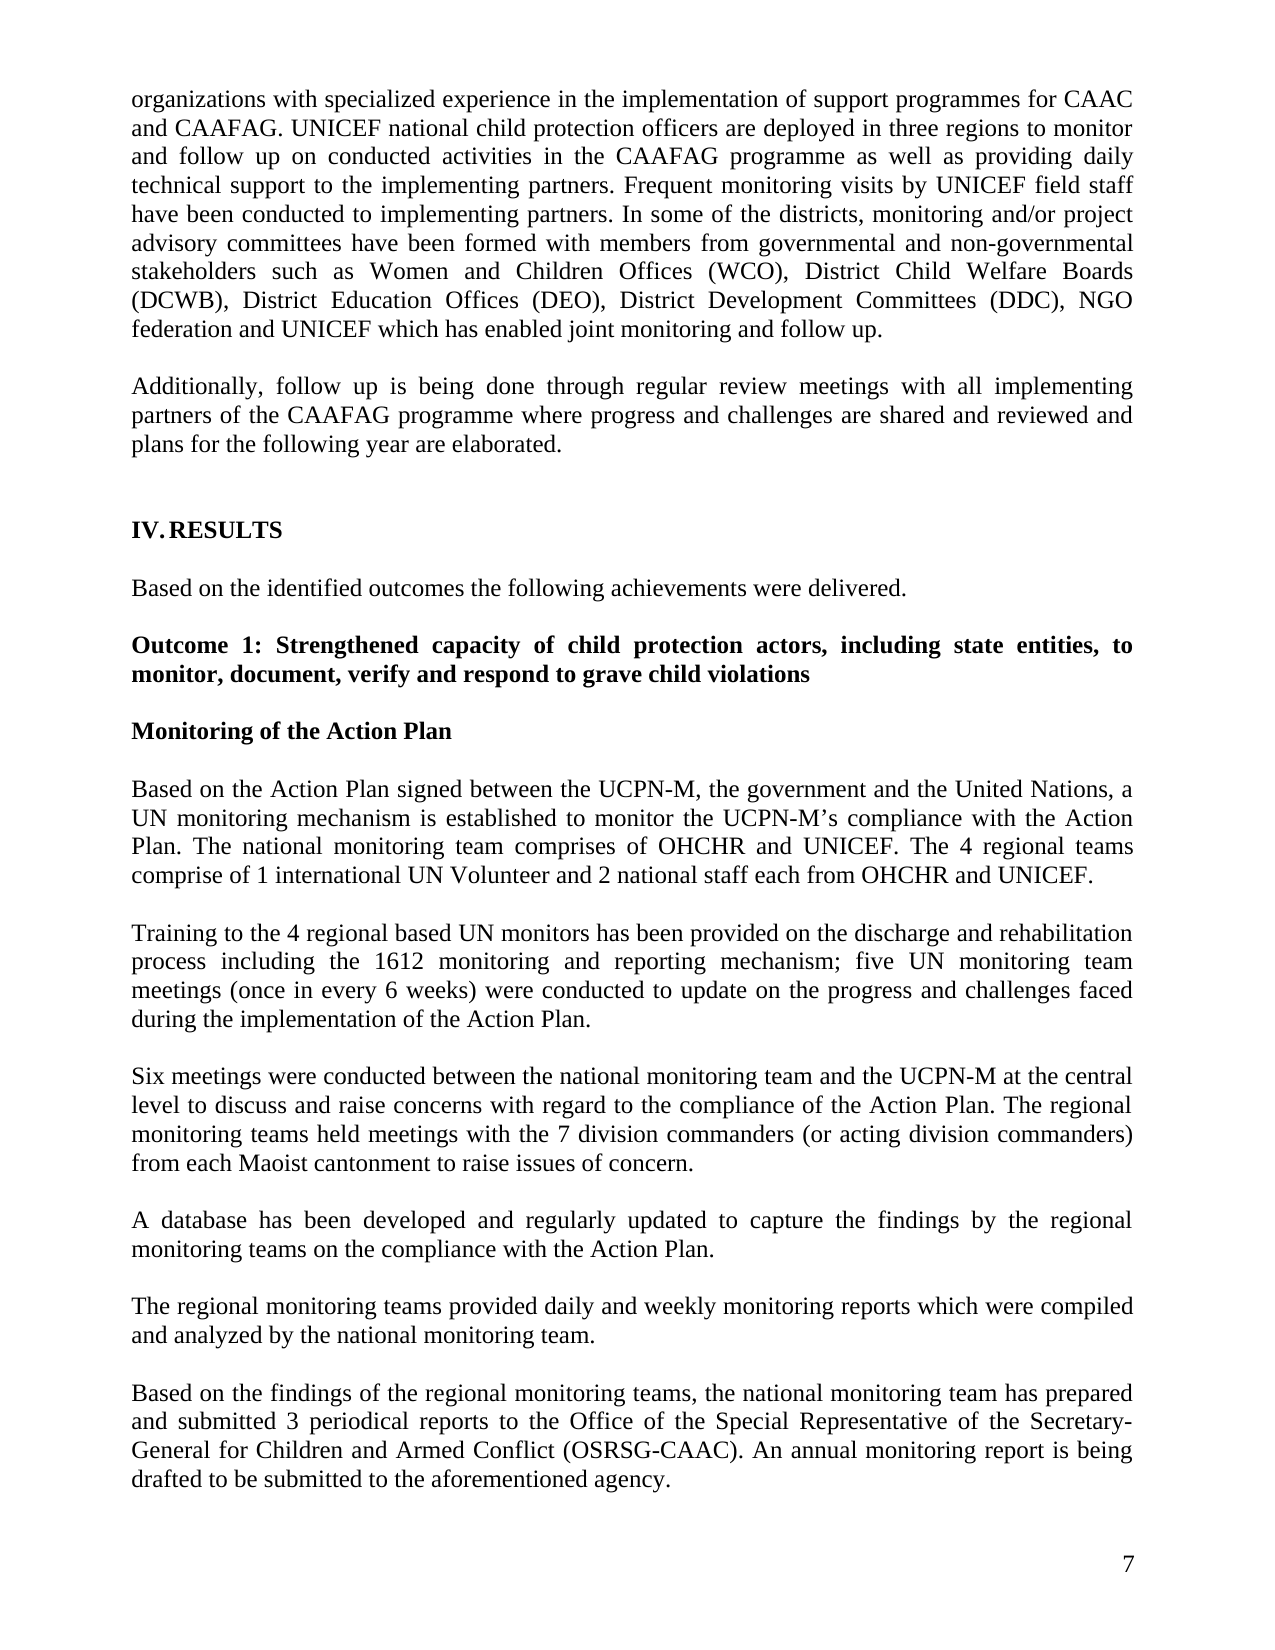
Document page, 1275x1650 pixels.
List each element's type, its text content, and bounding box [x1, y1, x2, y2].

text Additionally, follow up is being done through regular review meetings with all implementing partners of the CAAFAG programme where progress and challenges are shared and reviewed and plans for the following year are elaborated. [131, 371, 1134, 458]
text Based on the findings of the regional monitoring teams, the national monitoring team has prepared and submitted 3 periodical reports to the Office of the Special Representative of the Secretary-General for Children and Armed Conflict (OSRSG-CAAC). An annual monitoring report is being drafted to be submitted to the aforementioned agency. [131, 1378, 1134, 1493]
text Based on the identified outcomes the following achievements were delivered. [131, 573, 1134, 601]
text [131, 84, 1134, 343]
text The regional monitoring teams provided daily and weekly monitoring reports which were compiled and analyzed by the national monitoring team. [131, 1291, 1134, 1349]
text Six meetings were conducted between the national monitoring team and the UCPN-M at the central level to discuss and raise concerns with regard to the compliance of the Action Plan. The regional monitoring teams held meetings with the 7 division commanders (or acting division commanders) from each Maoist cantonment to raise issues of concern. [131, 1061, 1134, 1176]
text A database has been developed and regularly updated to capture the findings by the regional monitoring teams on the compliance with the Action Plan. [131, 1205, 1134, 1263]
text Monitoring of the Action Plan [131, 716, 1134, 745]
text Training to the 4 regional based UN monitors has been provided on the discharge and rehabilitation process including the 1612 monitoring and reporting mechanism; five UN monitoring team meetings (once in every 6 weeks) were conducted to update on the progress and challenges faced during the implementation of the Action Plan. [131, 918, 1134, 1033]
text Based on the Action Plan signed between the UCPN-M, the government and the United Nations, a UN monitoring mechanism is established to monitor the UCPN-M’s compliance with the Action Plan. The national monitoring team comprises of OHCHR and UNICEF. The 4 regional teams comprise of 1 international UN Volunteer and 2 national staff each from OHCHR and UNICEF. [131, 774, 1134, 889]
text Outcome 1: Strengthened capacity of child protection actors, including state entities, to monitor, document, verify and respond to grave child violations [131, 630, 1134, 688]
subtitle RESULTS [131, 515, 1134, 544]
